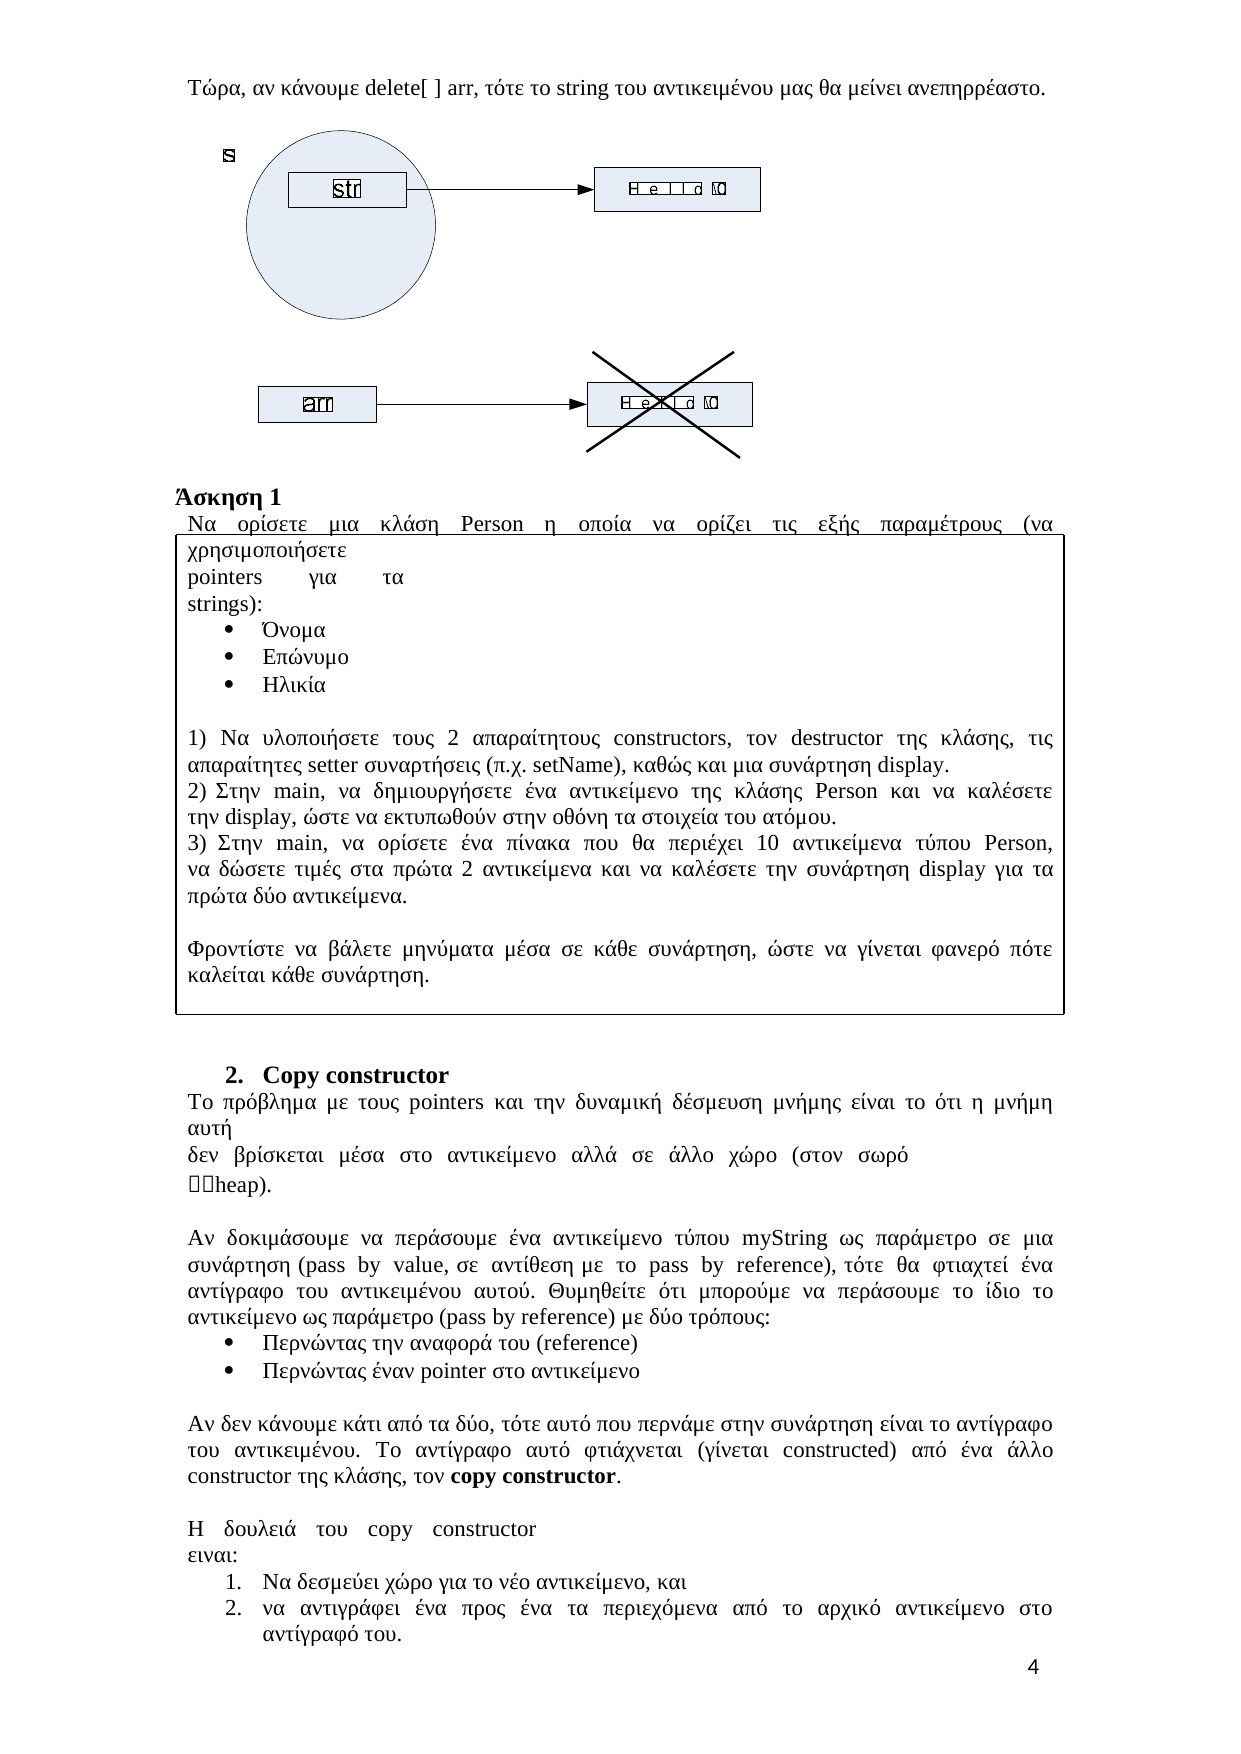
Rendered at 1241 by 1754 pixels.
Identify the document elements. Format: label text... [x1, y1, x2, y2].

subtitle Άσκηση 1 [175, 482, 1065, 511]
text δεν βρίσκεται μέσα στο αντικείμενο αλλά σε άλλο χώρο (στον σωρό heap). [187, 1141, 908, 1199]
text Αν δεν κάνουμε κάτι από τα δύο, τότε αυτό που περνάμε στην συνάρτηση είναι το αντίγραφο του αντικειμένου. Το αντίγραφο αυτό φτιάχνεται (γίνεται constructed) από ένα άλλο constructor της κλάσης, τον copy constructor. [187, 1410, 1053, 1489]
list Να υλοποιήσετε τους 2 απαραίτητους constructors, τον destructor της κλάσης, τις απαραίτητες setter συναρτήσεις (π.χ. setName), καθώς και μια συνάρτηση display. [187, 724, 1053, 777]
text Η δουλειά του copy constructor ειναι: [187, 1515, 536, 1568]
list Στην main, να δημιουργήσετε ένα αντικείμενο της κλάσης Person και να καλέσετε την display, ώστε να εκτυπωθούν στην οθόνη τα στοιχεία του ατόμου. [187, 778, 1053, 830]
picture [713, 183, 725, 194]
list Ηλικία [225, 670, 1065, 698]
text Αν δοκιμάσουμε να περάσουμε ένα αντικείμενο τύπου myString ως παράμετρο σε μια συνάρτηση (pass by value, σε αντίθεση με το pass by reference), τότε θα φτιαχτεί ένα αντίγραφο του αντικειμένου αυτού. Θυμηθείτε ότι μπορούμε να περάσουμε το ίδιο το αντικείμενο ως παράμετρο (pass by reference) με δύο τρόπους: [187, 1225, 1053, 1329]
list Περνώντας την αναφορά του (reference) [225, 1329, 1065, 1356]
text Φροντίστε να βάλετε μηνύματα μέσα σε κάθε συνάρτηση, ώστε να γίνεται φανερό πότε καλείται κάθε συνάρτηση. [187, 935, 1053, 987]
list Περνώντας έναν pointer στο αντικείμενο [225, 1356, 1065, 1384]
list Στην main, να ορίσετε ένα πίνακα που θα περιέχει 10 αντικείμενα τύπου Person, να δώσετε τιμές στα πρώτα 2 αντικείμενα και να καλέσετε την συνάρτηση display για τα πρώτα δύο αντικείμενα. [187, 830, 1053, 908]
text Να ορίσετε μια κλάση Person η οποία να ορίζει τις εξής παραμέτρους (να χρησιμοποιήσετε [187, 511, 1053, 563]
list Όνομα [225, 616, 1065, 642]
picture [224, 150, 234, 161]
list Να δεσμεύει χώρο για το νέο αντικείμενο, και [225, 1568, 1065, 1594]
text Το πρόβλημα με τους pointers και την δυναμική δέσμευση μνήμης είναι το ότι η μνήμη αυτή [187, 1089, 1054, 1141]
subtitle Copy constructor [225, 1060, 1065, 1089]
text pointers για τα strings): [187, 563, 403, 616]
text Τώρα, αν κάνουμε delete[ ] arr, τότε το string του αντικειμένου μας θα μείνει ανεπηρρέαστο. [187, 74, 1065, 101]
picture [622, 397, 657, 408]
picture [630, 183, 701, 194]
picture [705, 397, 717, 408]
list Επώνυμο [225, 642, 1065, 670]
picture [655, 404, 667, 408]
picture [665, 397, 693, 408]
picture [304, 398, 332, 411]
list να αντιγράφει ένα προς ένα τα περιεχόμενα από το αρχικό αντικείμενο στο αντίγραφό του. [225, 1594, 1053, 1647]
picture [334, 180, 360, 197]
